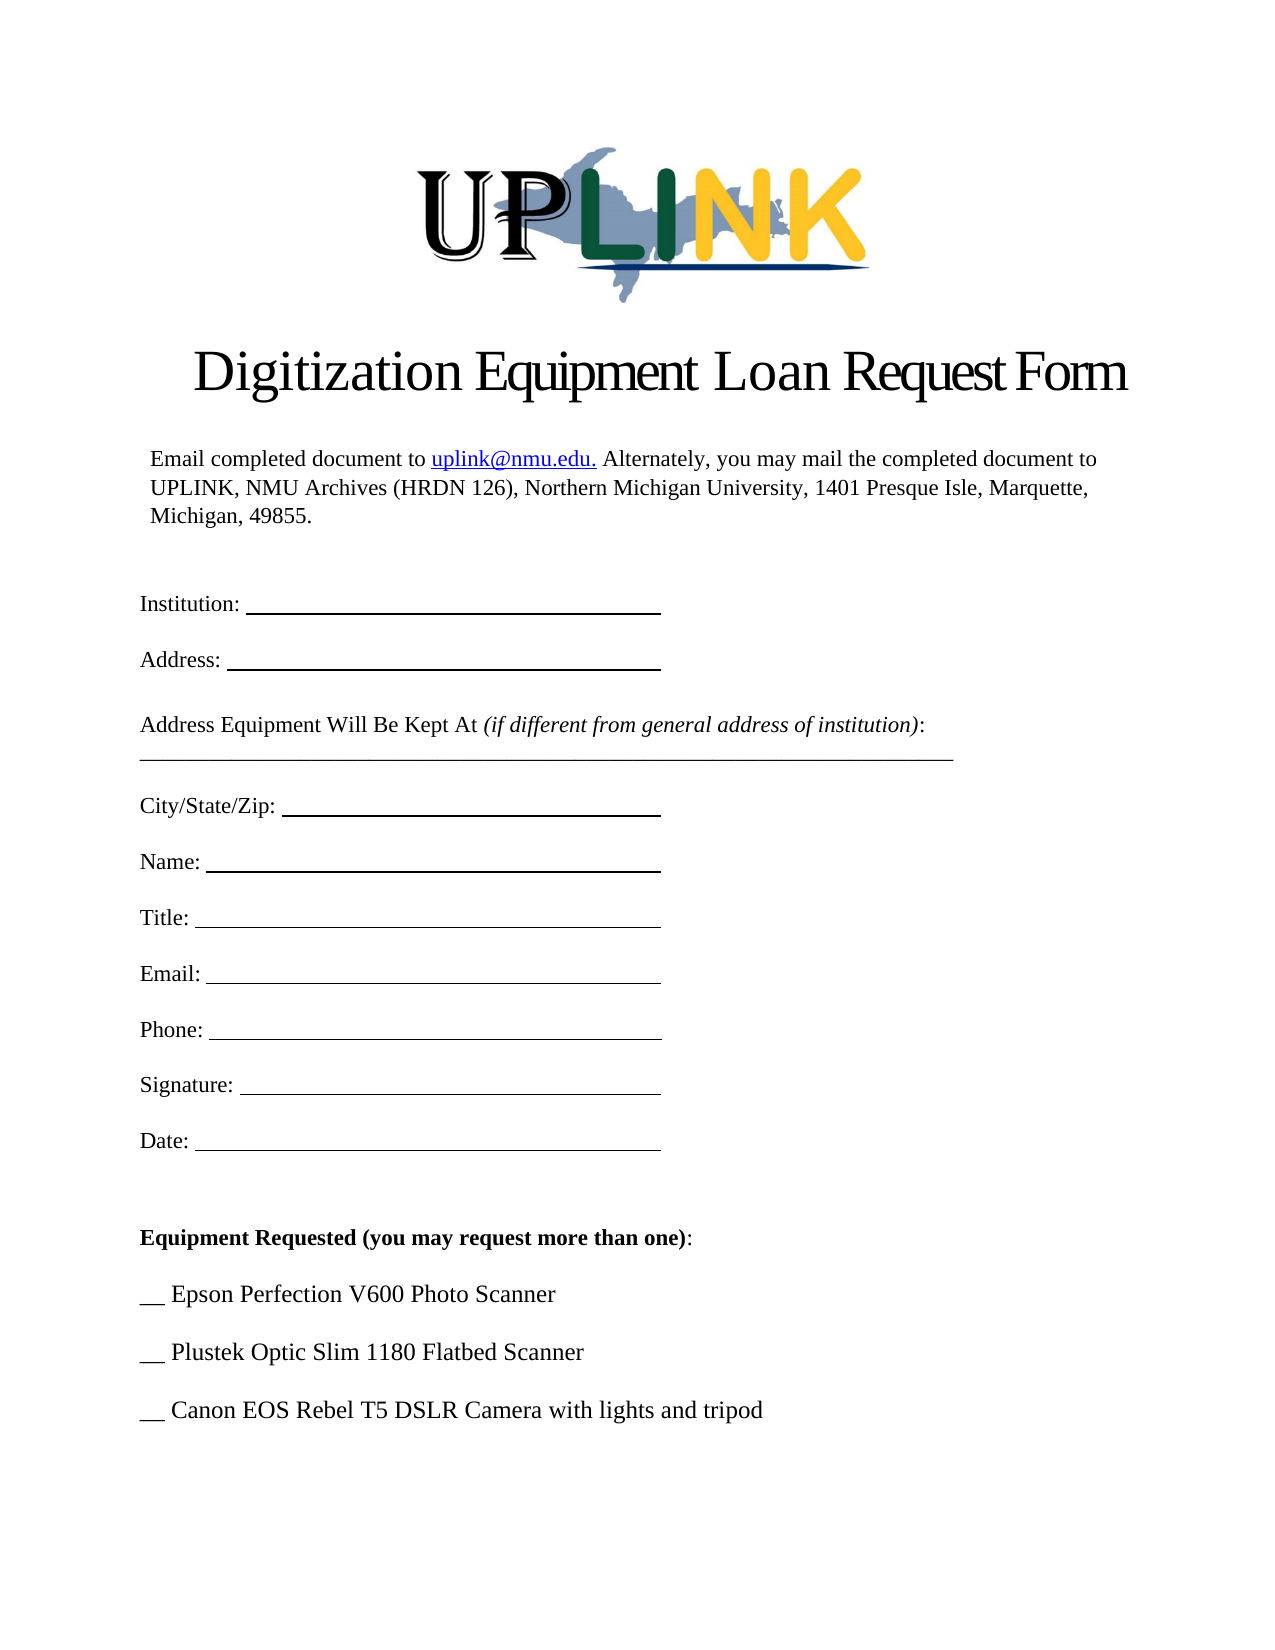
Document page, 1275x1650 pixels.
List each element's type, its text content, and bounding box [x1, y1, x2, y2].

text Equipment Requested (you may request more than one): [139, 1223, 1135, 1250]
text Phone: [139, 1016, 1135, 1042]
text Title: [139, 904, 1135, 930]
title Digitization Equipment Loan Request Form [194, 311, 1135, 411]
text Signature: [139, 1071, 1135, 1097]
text __ Epson Perfection V600 Photo Scanner [139, 1279, 1135, 1308]
picture [414, 147, 874, 303]
text __ Plustek Optic Slim 1180 Flatbed Scanner [139, 1337, 1135, 1366]
text Address: [139, 646, 1135, 673]
text Institution: [139, 591, 1135, 617]
text City/State/Zip: [139, 793, 1135, 819]
text Name: [139, 848, 1135, 875]
text Email: [139, 960, 1135, 986]
text Address Equipment Will Be Kept At (if different from general address of institution): _______________________________________________________________________ [139, 711, 1135, 763]
text Date: [139, 1127, 1135, 1153]
text __ Canon EOS Rebel T5 DSLR Camera with lights and tripod [139, 1395, 1135, 1424]
text Email completed document to uplink@nmu.edu. Alternately, you may mail the completed document to UPLINK, NMU Archives (HRDN 126), Northern Michigan University, 1401 Presque Isle, Marquette, Michigan, 49855. [150, 445, 1135, 528]
